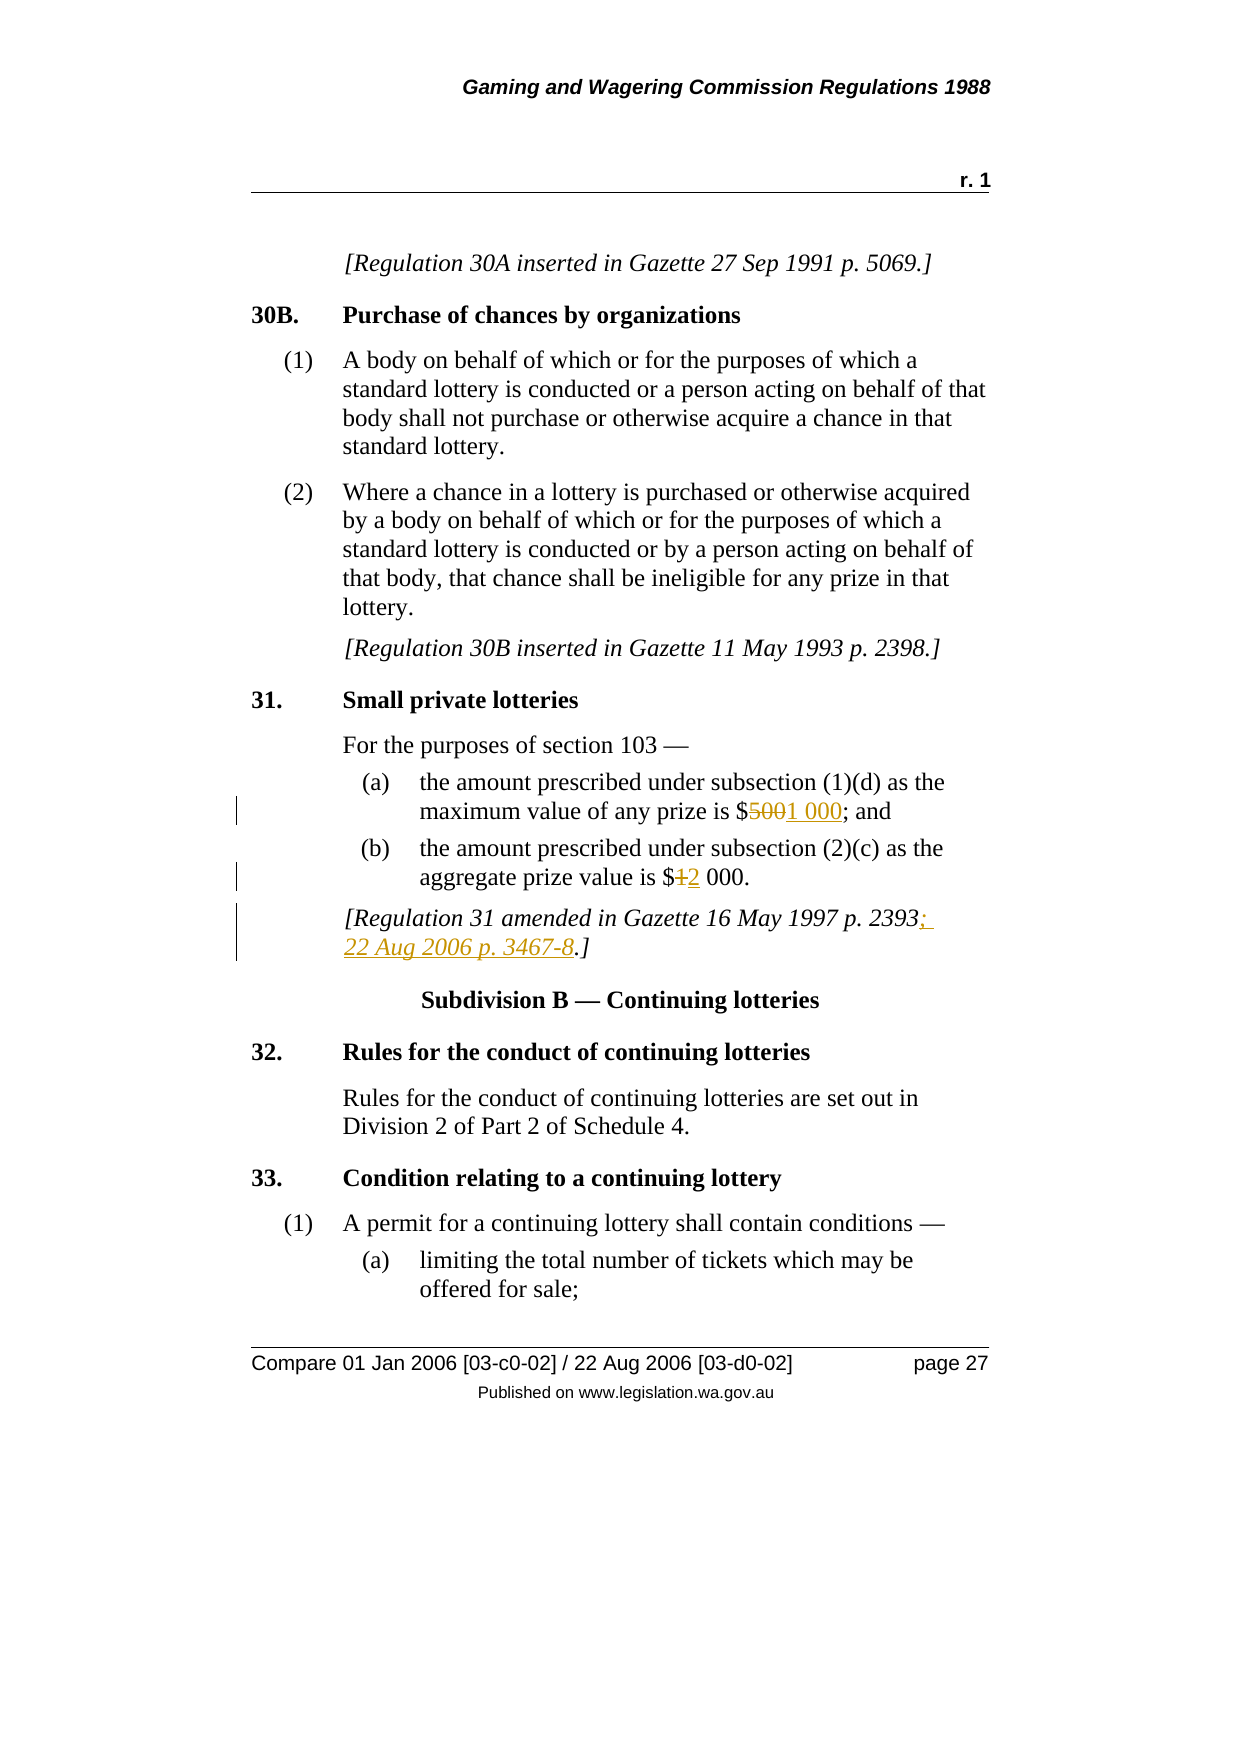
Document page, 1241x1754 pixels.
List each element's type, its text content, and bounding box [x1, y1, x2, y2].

subtitle 32. Rules for the conduct of continuing lotteries [251, 1037, 989, 1066]
text (1) A body on behalf of which or for the purposes of which a standard lottery is conducted or a person acting on behalf of that body shall not purchase or otherwise acquire a chance in that standard lottery. [251, 345, 989, 460]
text [Regulation 30B inserted in Gazette 11 May 1993 p. 2398.] [251, 633, 989, 662]
text [Regulation 31 amended in Gazette 16 May 1997 p. 2393.] [251, 903, 989, 961]
subtitle 30B. Purchase of chances by organizations [251, 300, 989, 328]
text (2) Where a chance in a lottery is purchased or otherwise acquired by a body on behalf of which or for the purposes of which a standard lottery is conducted or by a person acting on behalf of that body, that chance shall be ineligible for any prize in that lottery. [251, 477, 989, 621]
text (a) the amount prescribed under subsection (1)(d) as the maximum value of any prize is $; and [251, 767, 989, 825]
text (1) A permit for a continuing lottery shall contain conditions — [251, 1208, 989, 1237]
text For the purposes of section 103 — [251, 730, 989, 759]
text (a) limiting the total number of tickets which may be offered for sale; [251, 1246, 989, 1303]
subtitle 31. Small private lotteries [251, 685, 989, 713]
subtitle Subdivision B — Continuing lotteries [251, 986, 989, 1014]
subtitle 33. Condition relating to a continuing lottery [251, 1163, 989, 1192]
text (b) the amount prescribed under subsection (2)(c) as the aggregate prize value is $ 000. [251, 833, 989, 891]
text [Regulation 30A inserted in Gazette 27 Sep 1991 p. 5069.] [251, 248, 989, 277]
text Rules for the conduct of continuing lotteries are set out in Division 2 of Part 2 of Schedule 4. [251, 1083, 989, 1140]
